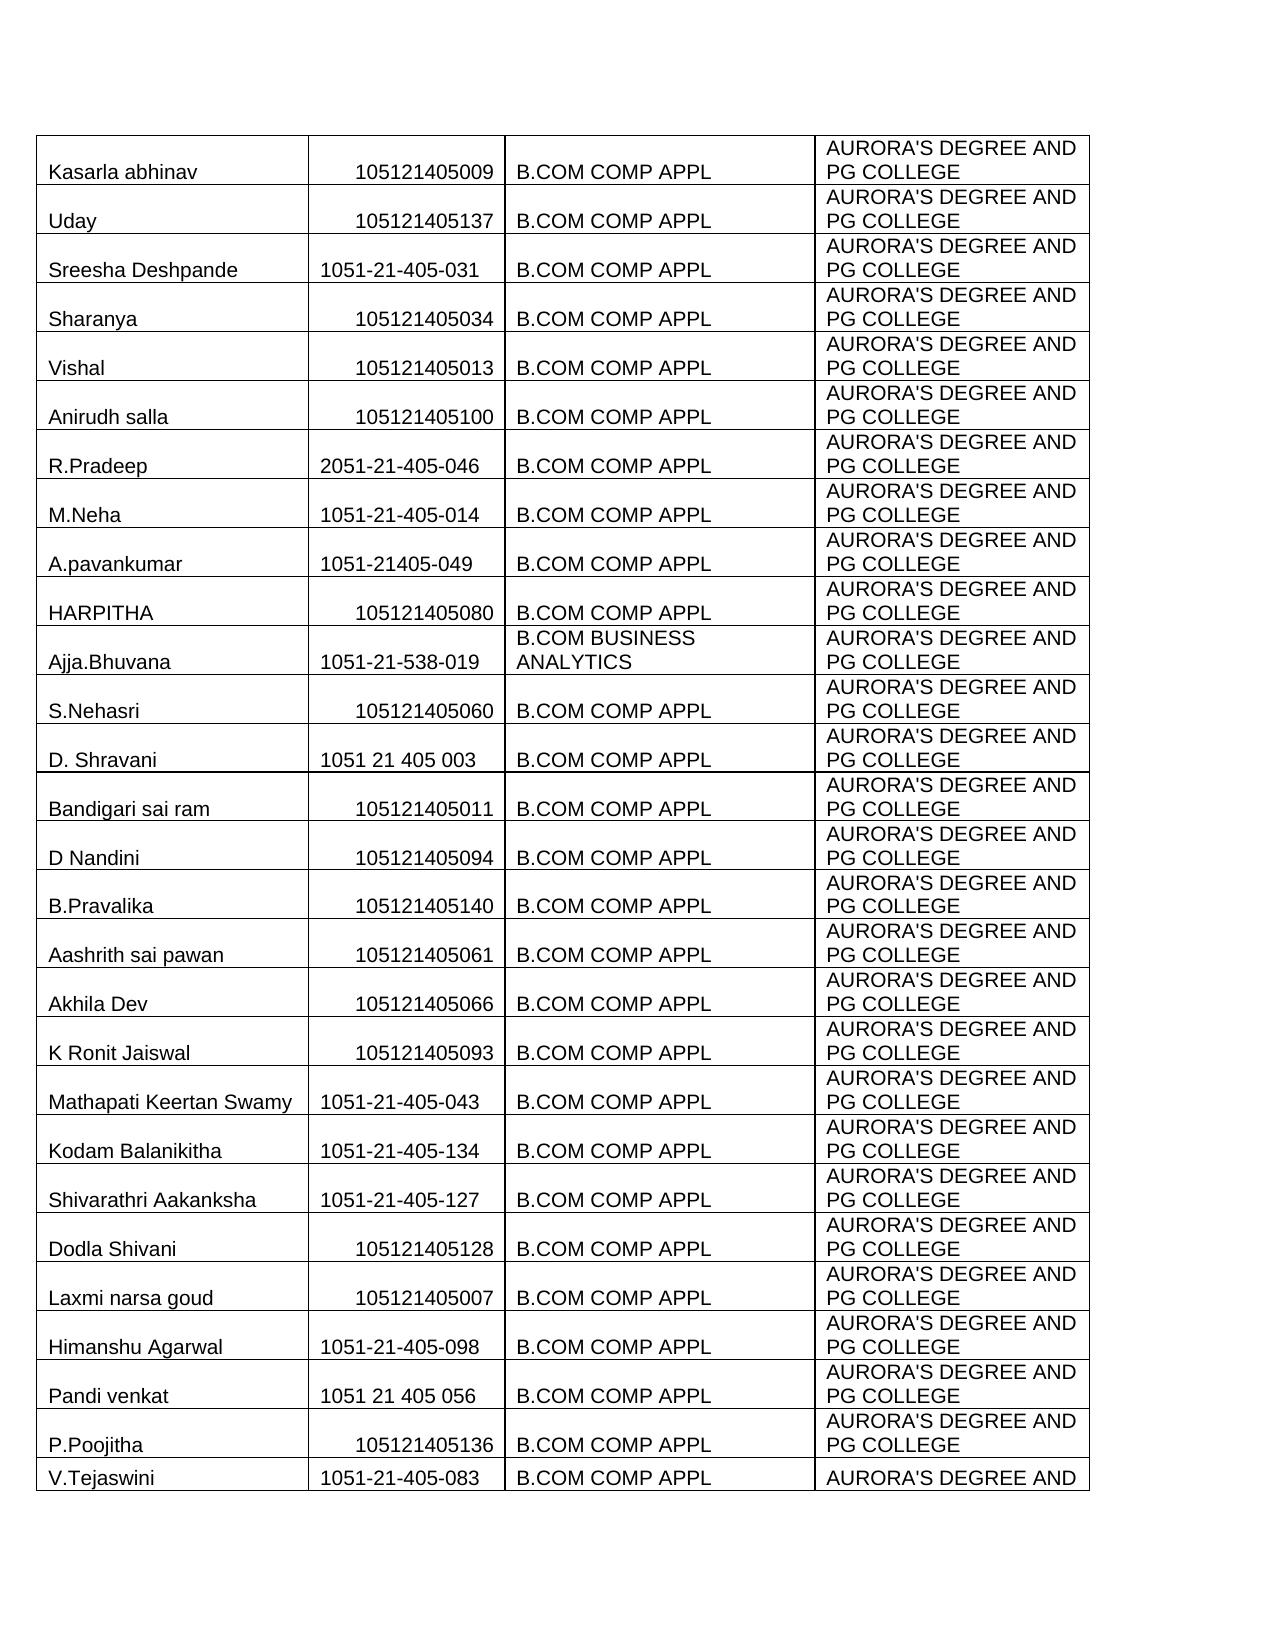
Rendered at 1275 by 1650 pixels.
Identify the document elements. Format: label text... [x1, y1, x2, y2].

table_cell AURORA'S DEGREE AND PG COLLEGE [816, 381, 1089, 429]
table_cell B.COM COMP APPL [506, 332, 814, 380]
table_cell 105121405093 [309, 1017, 504, 1065]
table_cell S.Nehasri [37, 675, 308, 722]
table_cell AURORA'S DEGREE AND PG COLLEGE [816, 626, 1089, 673]
table_cell D Nandini [37, 821, 308, 869]
table_cell HARPITHA [37, 577, 308, 624]
table_cell 1051-21-405-031 [309, 234, 504, 282]
table_cell D. Shravani [37, 724, 308, 771]
table_cell B.COM COMP APPL [506, 528, 814, 576]
table_cell AURORA'S DEGREE AND PG COLLEGE [816, 528, 1089, 576]
table_cell AURORA'S DEGREE AND PG COLLEGE [816, 1066, 1089, 1114]
table_cell 2051-21-405-046 [309, 430, 504, 478]
table_cell Vishal [37, 332, 308, 380]
table_cell B.COM COMP APPL [506, 1017, 814, 1065]
table_cell AURORA'S DEGREE AND PG COLLEGE [816, 479, 1089, 527]
table_cell B.COM COMP APPL [506, 1360, 814, 1408]
table_cell AURORA'S DEGREE AND PG COLLEGE [816, 332, 1089, 380]
table_cell AURORA'S DEGREE AND PG COLLEGE [816, 1164, 1089, 1212]
table_cell 1051-21-405-083 [309, 1458, 504, 1490]
table_cell Uday [37, 185, 308, 233]
table_cell AURORA'S DEGREE AND PG COLLEGE [816, 1409, 1089, 1457]
table_cell 105121405060 [309, 675, 504, 722]
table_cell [816, 136, 1089, 184]
table_cell B.COM COMP APPL [506, 1409, 814, 1457]
table_cell B.COM COMP APPL [506, 1066, 814, 1114]
table_cell AURORA'S DEGREE AND PG COLLEGE [816, 968, 1089, 1016]
table_cell B.COM COMP APPL [506, 1262, 814, 1310]
table_cell AURORA'S DEGREE AND PG COLLEGE [816, 821, 1089, 869]
table_cell Ajja.Bhuvana [37, 626, 308, 673]
table_cell B.COM COMP APPL [506, 773, 814, 820]
table_cell B.COM COMP APPL [506, 136, 814, 184]
table_cell Anirudh salla [37, 381, 308, 429]
table_cell Pandi venkat [37, 1360, 308, 1408]
table_cell Aashrith sai pawan [37, 919, 308, 967]
table_cell AURORA'S DEGREE AND PG COLLEGE [816, 1017, 1089, 1065]
table_cell R.Pradeep [37, 430, 308, 478]
table_cell 105121405128 [309, 1213, 504, 1261]
table_cell A.pavankumar [37, 528, 308, 576]
table_cell 1051-21-405-134 [309, 1115, 504, 1163]
table_cell M.Neha [37, 479, 308, 527]
table_cell B.COM COMP APPL [506, 577, 814, 624]
table_cell 1051-21-405-098 [309, 1311, 504, 1359]
table_cell B.COM COMP APPL [506, 1213, 814, 1261]
table_cell AURORA'S DEGREE AND PG COLLEGE [816, 919, 1089, 967]
table_cell AURORA'S DEGREE AND PG COLLEGE [816, 870, 1089, 918]
table_cell Sharanya [37, 283, 308, 331]
table_cell 1051 21 405 056 [309, 1360, 504, 1408]
table_cell AURORA'S DEGREE AND PG COLLEGE [816, 675, 1089, 722]
table_cell 105121405011 [309, 773, 504, 820]
table_cell 105121405061 [309, 919, 504, 967]
table_cell B.COM COMP APPL [506, 1115, 814, 1163]
table_cell AURORA'S DEGREE AND PG COLLEGE [816, 1213, 1089, 1261]
table_cell B.COM COMP APPL [506, 675, 814, 722]
table_cell B.COM COMP APPL [506, 185, 814, 233]
table_cell B.COM COMP APPL [506, 1311, 814, 1359]
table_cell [816, 1458, 1089, 1490]
table_cell B.COM BUSINESS ANALYTICS [506, 626, 814, 673]
table_cell Dodla Shivani [37, 1213, 308, 1261]
table_cell B.COM COMP APPL [506, 968, 814, 1016]
table_cell B.COM COMP APPL [506, 1164, 814, 1212]
table_cell 105121405013 [309, 332, 504, 380]
table_cell AURORA'S DEGREE AND PG COLLEGE [816, 1360, 1089, 1408]
table_cell AURORA'S DEGREE AND PG COLLEGE [816, 185, 1089, 233]
table_cell AURORA'S DEGREE AND PG COLLEGE [816, 724, 1089, 771]
table_cell 105121405034 [309, 283, 504, 331]
table_cell 105121405007 [309, 1262, 504, 1310]
table_cell K Ronit Jaiswal [37, 1017, 308, 1065]
table_cell 1051-21-405-127 [309, 1164, 504, 1212]
table_cell AURORA'S DEGREE AND PG COLLEGE [816, 234, 1089, 282]
table_cell 105121405080 [309, 577, 504, 624]
table_cell B.COM COMP APPL [506, 1458, 814, 1490]
table_cell Laxmi narsa goud [37, 1262, 308, 1310]
table_cell Kasarla abhinav [37, 136, 308, 184]
table_cell Kodam Balanikitha [37, 1115, 308, 1163]
table_cell B.COM COMP APPL [506, 724, 814, 771]
table_cell Bandigari sai ram [37, 773, 308, 820]
table_cell Mathapati Keertan Swamy [37, 1066, 308, 1114]
table_cell AURORA'S DEGREE AND PG COLLEGE [816, 773, 1089, 820]
table_cell B.COM COMP APPL [506, 430, 814, 478]
table_cell B.COM COMP APPL [506, 479, 814, 527]
table_cell 105121405136 [309, 1409, 504, 1457]
table_cell 105121405100 [309, 381, 504, 429]
table_cell AURORA'S DEGREE AND PG COLLEGE [816, 1262, 1089, 1310]
table_cell 1051-21405-049 [309, 528, 504, 576]
table_cell B.COM COMP APPL [506, 870, 814, 918]
table_cell AURORA'S DEGREE AND PG COLLEGE [816, 1311, 1089, 1359]
table_cell Akhila Dev [37, 968, 308, 1016]
table_cell B.COM COMP APPL [506, 381, 814, 429]
table_cell B.COM COMP APPL [506, 821, 814, 869]
table_cell 105121405094 [309, 821, 504, 869]
table_cell Shivarathri Aakanksha [37, 1164, 308, 1212]
table_cell 1051 21 405 003 [309, 724, 504, 771]
table_cell 1051-21-538-019 [309, 626, 504, 673]
table_cell AURORA'S DEGREE AND PG COLLEGE [816, 430, 1089, 478]
table_cell 1051-21-405-014 [309, 479, 504, 527]
table_cell AURORA'S DEGREE AND PG COLLEGE [816, 1115, 1089, 1163]
table_cell 1051-21-405-043 [309, 1066, 504, 1114]
table_cell B.COM COMP APPL [506, 919, 814, 967]
table_cell Himanshu Agarwal [37, 1311, 308, 1359]
table_cell 105121405137 [309, 185, 504, 233]
table_cell AURORA'S DEGREE AND PG COLLEGE [816, 283, 1089, 331]
table_cell V.Tejaswini [37, 1458, 308, 1490]
table_cell B.COM COMP APPL [506, 234, 814, 282]
table_cell 105121405140 [309, 870, 504, 918]
table_cell 105121405066 [309, 968, 504, 1016]
table_cell B.COM COMP APPL [506, 283, 814, 331]
table_cell B.Pravalika [37, 870, 308, 918]
table_cell Sreesha Deshpande [37, 234, 308, 282]
table_cell P.Poojitha [37, 1409, 308, 1457]
table_cell 105121405009 [309, 136, 504, 184]
table_cell AURORA'S DEGREE AND PG COLLEGE [816, 577, 1089, 624]
